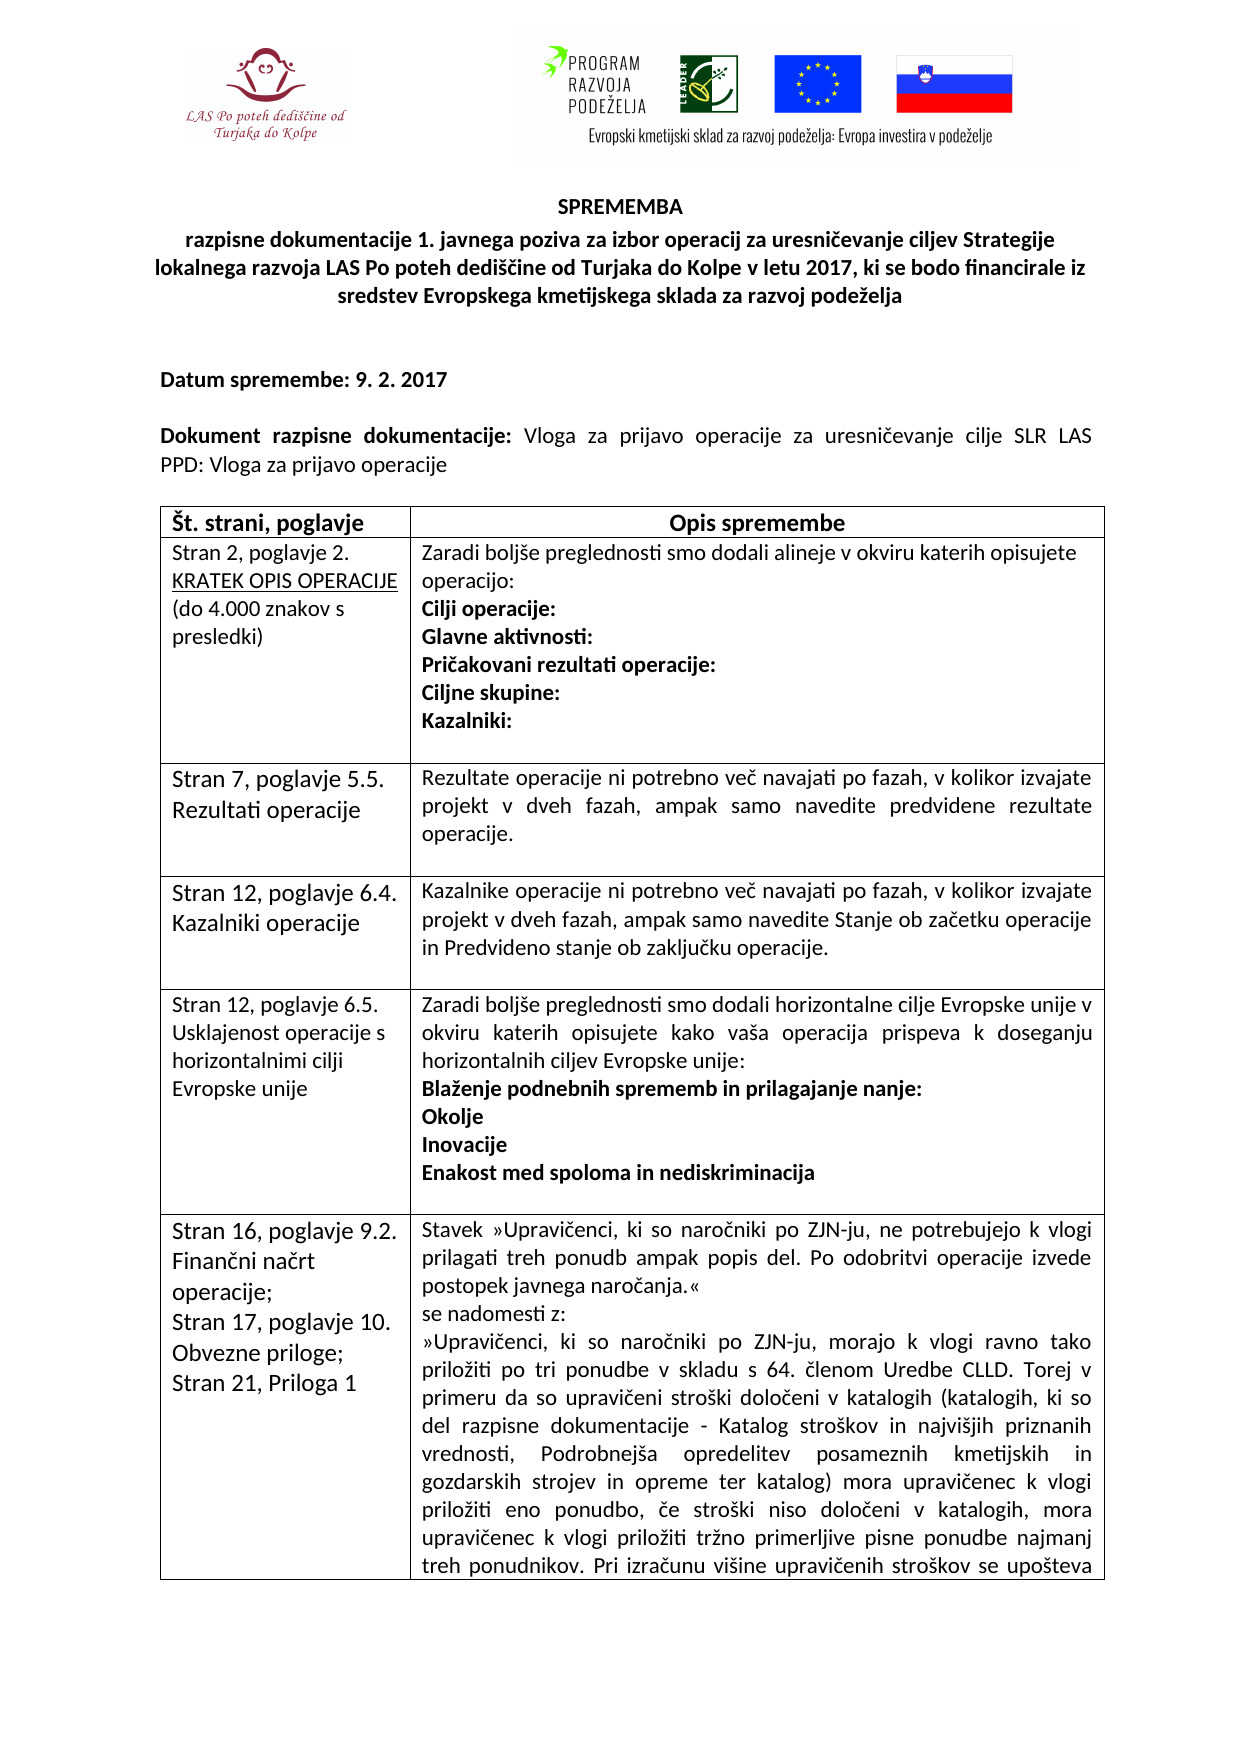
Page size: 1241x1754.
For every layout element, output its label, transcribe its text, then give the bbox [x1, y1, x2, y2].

table_cell Zaradi boljše preglednosti smo dodali horizontalne cilje Evropske unije v okviru katerih opisujete kako vaša operacija prispeva k doseganju horizontalnih ciljev Evropske unije: Blaženje podnebnih sprememb in prilagajanje nanje: Okolje Inovacije Enakost med spoloma in nediskriminacija [411, 990, 1104, 1214]
table_cell Stran 7, poglavje 5.5. Rezultati operacije [161, 764, 410, 876]
table_cell Rezultate operacije ni potrebno več navajati po fazah, v kolikor izvajate projekt v dveh fazah, ampak samo navedite predvidene rezultate operacije. [411, 764, 1104, 876]
text razpisne dokumentacije 1. javnega poziva za izbor operacij za uresničevanje ciljev Strategije lokalnega razvoja LAS Po poteh dediščine od Turjaka do Kolpe v letu 2017, ki se bodo financirale iz sredstev Evropskega kmetijskega sklada za razvoj podeželja [148, 226, 1093, 309]
picture [185, 48, 347, 141]
table_header Opis spremembe [411, 507, 1104, 537]
table_cell Stran 12, poglavje 6.4. Kazalniki operacije [161, 877, 410, 989]
text Datum spremembe: 9. 2. 2017 [160, 366, 1093, 394]
table_cell Stran 12, poglavje 6.5. Usklajenost operacije s horizontalnimi cilji Evropske unije [161, 990, 410, 1214]
table_cell Kazalnike operacije ni potrebno več navajati po fazah, v kolikor izvajate projekt v dveh fazah, ampak samo navedite Stanje ob začetku operacije in Predvideno stanje ob zaključku operacije. [411, 877, 1104, 989]
text Dokument razpisne dokumentacije: Vloga za prijavo operacije za uresničevanje cilje SLR LAS PPD: Vloga za prijavo operacije [160, 422, 1093, 478]
table_cell Zaradi boljše preglednosti smo dodali alineje v okviru katerih opisujete operacijo: Cilji operacije: Glavne aktivnosti: Pričakovani rezultati operacije: Ciljne skupine: Kazalniki: [411, 538, 1104, 762]
table_cell Stran 16, poglavje 9.2. Finančni načrt operacije; Stran 17, poglavje 10. Obvezne priloge; Stran 21, Priloga 1 [161, 1215, 410, 1579]
table_header Št. strani, poglavje [161, 507, 410, 537]
table_cell Stran 2, poglavje 2. KRATEK OPIS OPERACIJE (do 4.000 znakov s presledki) [161, 538, 410, 762]
picture [516, 25, 1080, 164]
text SPREMEMBA [148, 192, 1093, 220]
